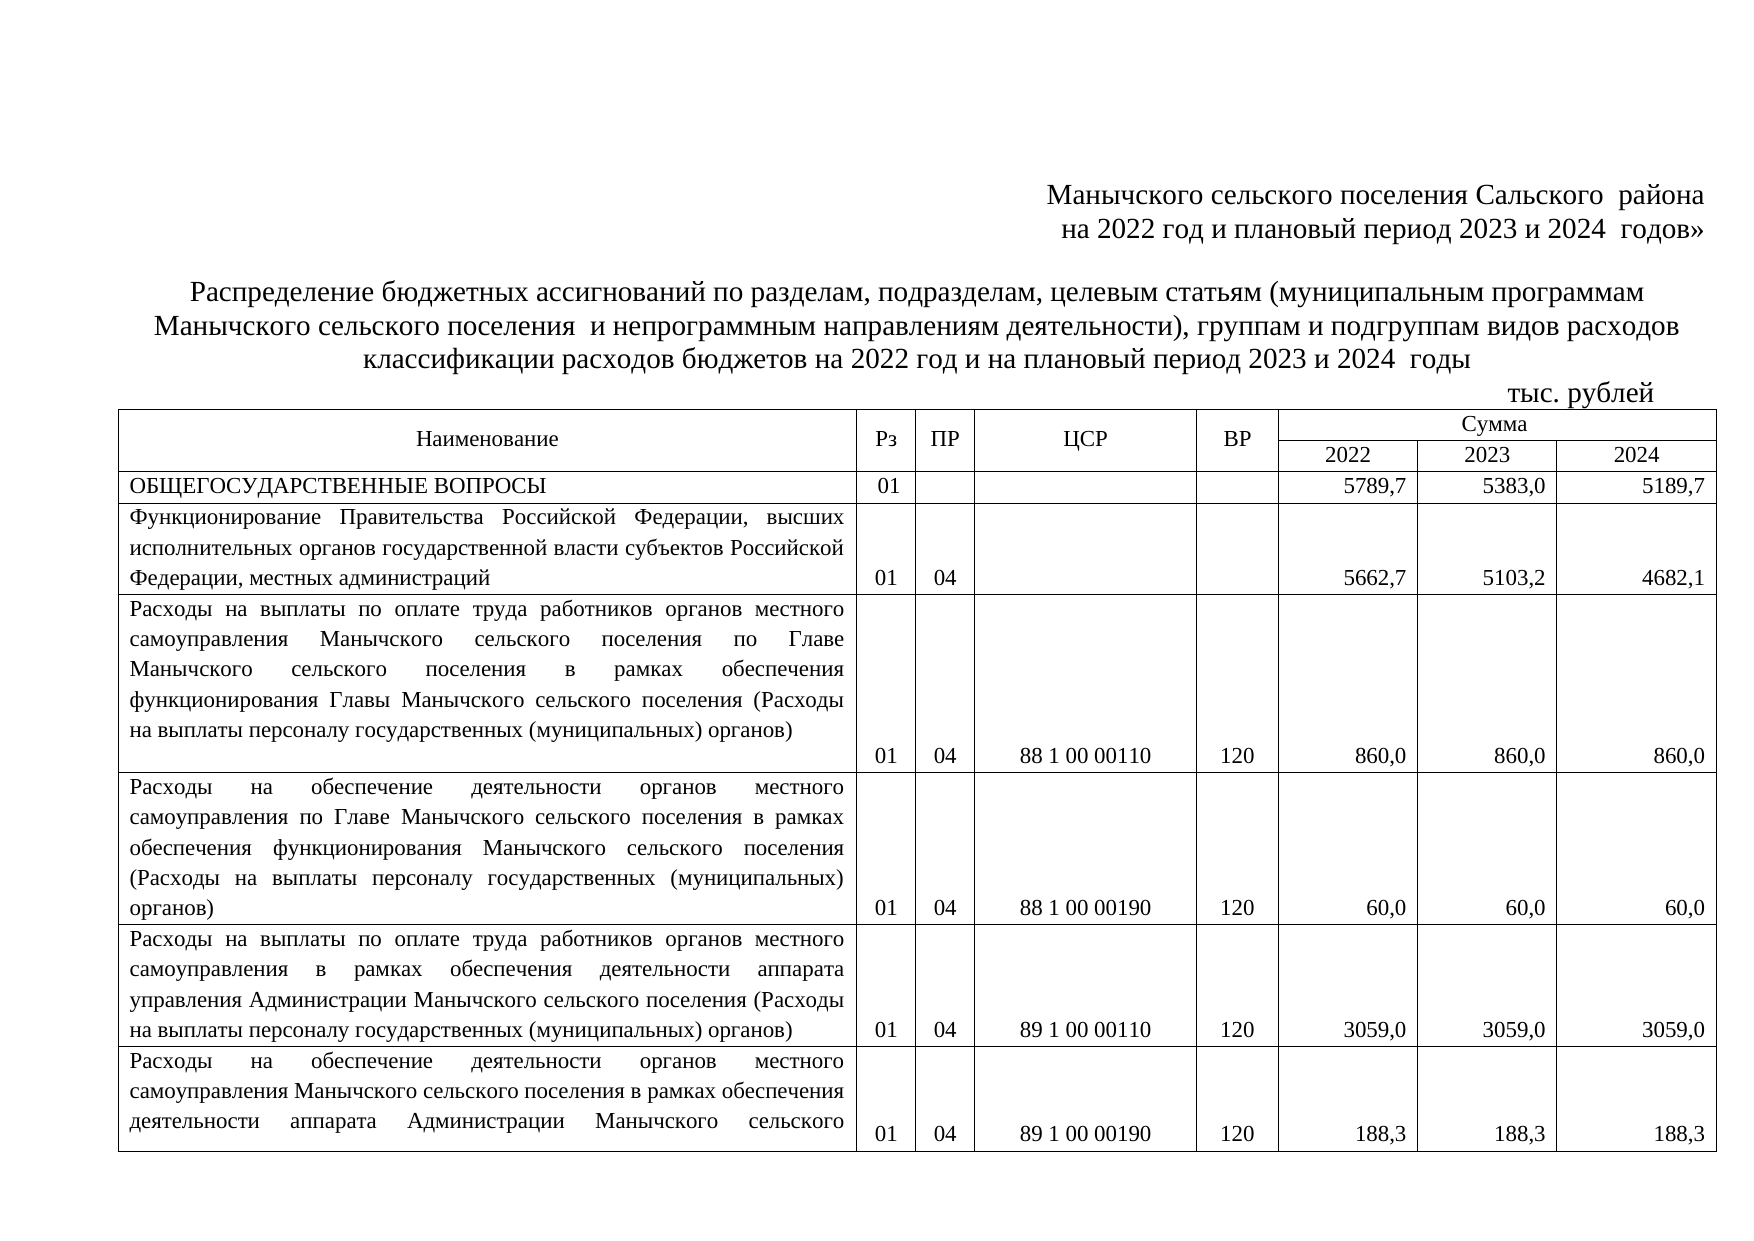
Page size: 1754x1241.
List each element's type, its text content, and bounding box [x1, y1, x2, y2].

table_cell Рз [857, 410, 915, 471]
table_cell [119, 1047, 856, 1151]
table_cell 2023 [1418, 441, 1556, 471]
table_cell 04 [916, 773, 974, 924]
table_cell 3059,0 [1557, 925, 1716, 1046]
table_cell 5383,0 [1418, 472, 1556, 502]
table_cell [1197, 472, 1278, 502]
table_cell Расходы на выплаты по оплате труда работников органов местного самоуправления в рамках обеспечения деятельности аппарата управления Администрации Манычского сельского поселения (Расходы на выплаты персоналу государственных (муниципальных) органов) [119, 925, 856, 1046]
table_cell 188,3 [1279, 1047, 1417, 1151]
table_cell 89 1 00 00190 [975, 1047, 1196, 1151]
table_cell 01 [857, 504, 915, 594]
table_cell 3059,0 [1279, 925, 1417, 1046]
table_cell 88 1 00 00190 [975, 773, 1196, 924]
table_cell 188,3 [1557, 1047, 1716, 1151]
table_cell 120 [1197, 1047, 1278, 1151]
table_cell 88 1 00 00110 [975, 595, 1196, 772]
table_cell [916, 472, 974, 502]
table_cell 860,0 [1557, 595, 1716, 772]
table_cell 01 [857, 1047, 915, 1151]
table_cell ПР [916, 410, 974, 471]
table_cell 04 [916, 925, 974, 1046]
table_cell 5662,7 [1279, 504, 1417, 594]
table_cell 60,0 [1557, 773, 1716, 924]
table_cell Сумма [1279, 410, 1716, 440]
table_cell ВР [1197, 410, 1278, 471]
table_cell 89 1 00 00110 [975, 925, 1196, 1046]
table_cell 04 [916, 504, 974, 594]
table_cell Распределение бюджетных ассигнований по разделам, подразделам, целевым статьям (муниципальным программам Манычского сельского поселения и непрограммным направлениям деятельности), группам и подгруппам видов расходов классификации расходов бюджетов на 2022 год и на плановый период 2023 и 2024 годы тыс. рублей [118, 275, 1716, 409]
table_cell 5189,7 [1557, 472, 1716, 502]
table_cell 860,0 [1279, 595, 1417, 772]
table_cell Наименование [119, 410, 856, 471]
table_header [118, 177, 1716, 274]
table_cell 120 [1197, 925, 1278, 1046]
table_cell 120 [1197, 595, 1278, 772]
table_cell 04 [916, 1047, 974, 1151]
table_cell 60,0 [1418, 773, 1556, 924]
table_cell [975, 504, 1196, 594]
table_cell Расходы на обеспечение деятельности органов местного самоуправления по Главе Манычского сельского поселения в рамках обеспечения функционирования Манычского сельского поселения (Расходы на выплаты персоналу государственных (муниципальных) органов) [119, 773, 856, 924]
table_cell [975, 472, 1196, 502]
table_cell 60,0 [1279, 773, 1417, 924]
table_cell 2024 [1557, 441, 1716, 471]
table_cell Расходы на выплаты по оплате труда работников органов местного самоуправления Манычского сельского поселения по Главе Манычского сельского поселения в рамках обеспечения функционирования Главы Манычского сельского поселения (Расходы на выплаты персоналу государственных (муниципальных) органов) [119, 595, 856, 772]
table_cell 2022 [1279, 441, 1417, 471]
table_cell 01 [857, 925, 915, 1046]
table_cell 5103,2 [1418, 504, 1556, 594]
table_cell 4682,1 [1557, 504, 1716, 594]
table_cell 04 [916, 595, 974, 772]
table_cell 860,0 [1418, 595, 1556, 772]
table_cell 3059,0 [1418, 925, 1556, 1046]
table_cell 01 [857, 773, 915, 924]
table_cell ЦСР [975, 410, 1196, 471]
table_cell ОБЩЕГОСУДАРСТВЕННЫЕ ВОПРОСЫ [119, 472, 856, 502]
table_cell 188,3 [1418, 1047, 1556, 1151]
table_cell 120 [1197, 773, 1278, 924]
table_cell 01 [857, 472, 915, 502]
table_cell 01 [857, 595, 915, 772]
table_cell 5789,7 [1279, 472, 1417, 502]
table_cell [1197, 504, 1278, 594]
table_cell Функционирование Правительства Российской Федерации, высших исполнительных органов государственной власти субъектов Российской Федерации, местных администраций [119, 504, 856, 594]
